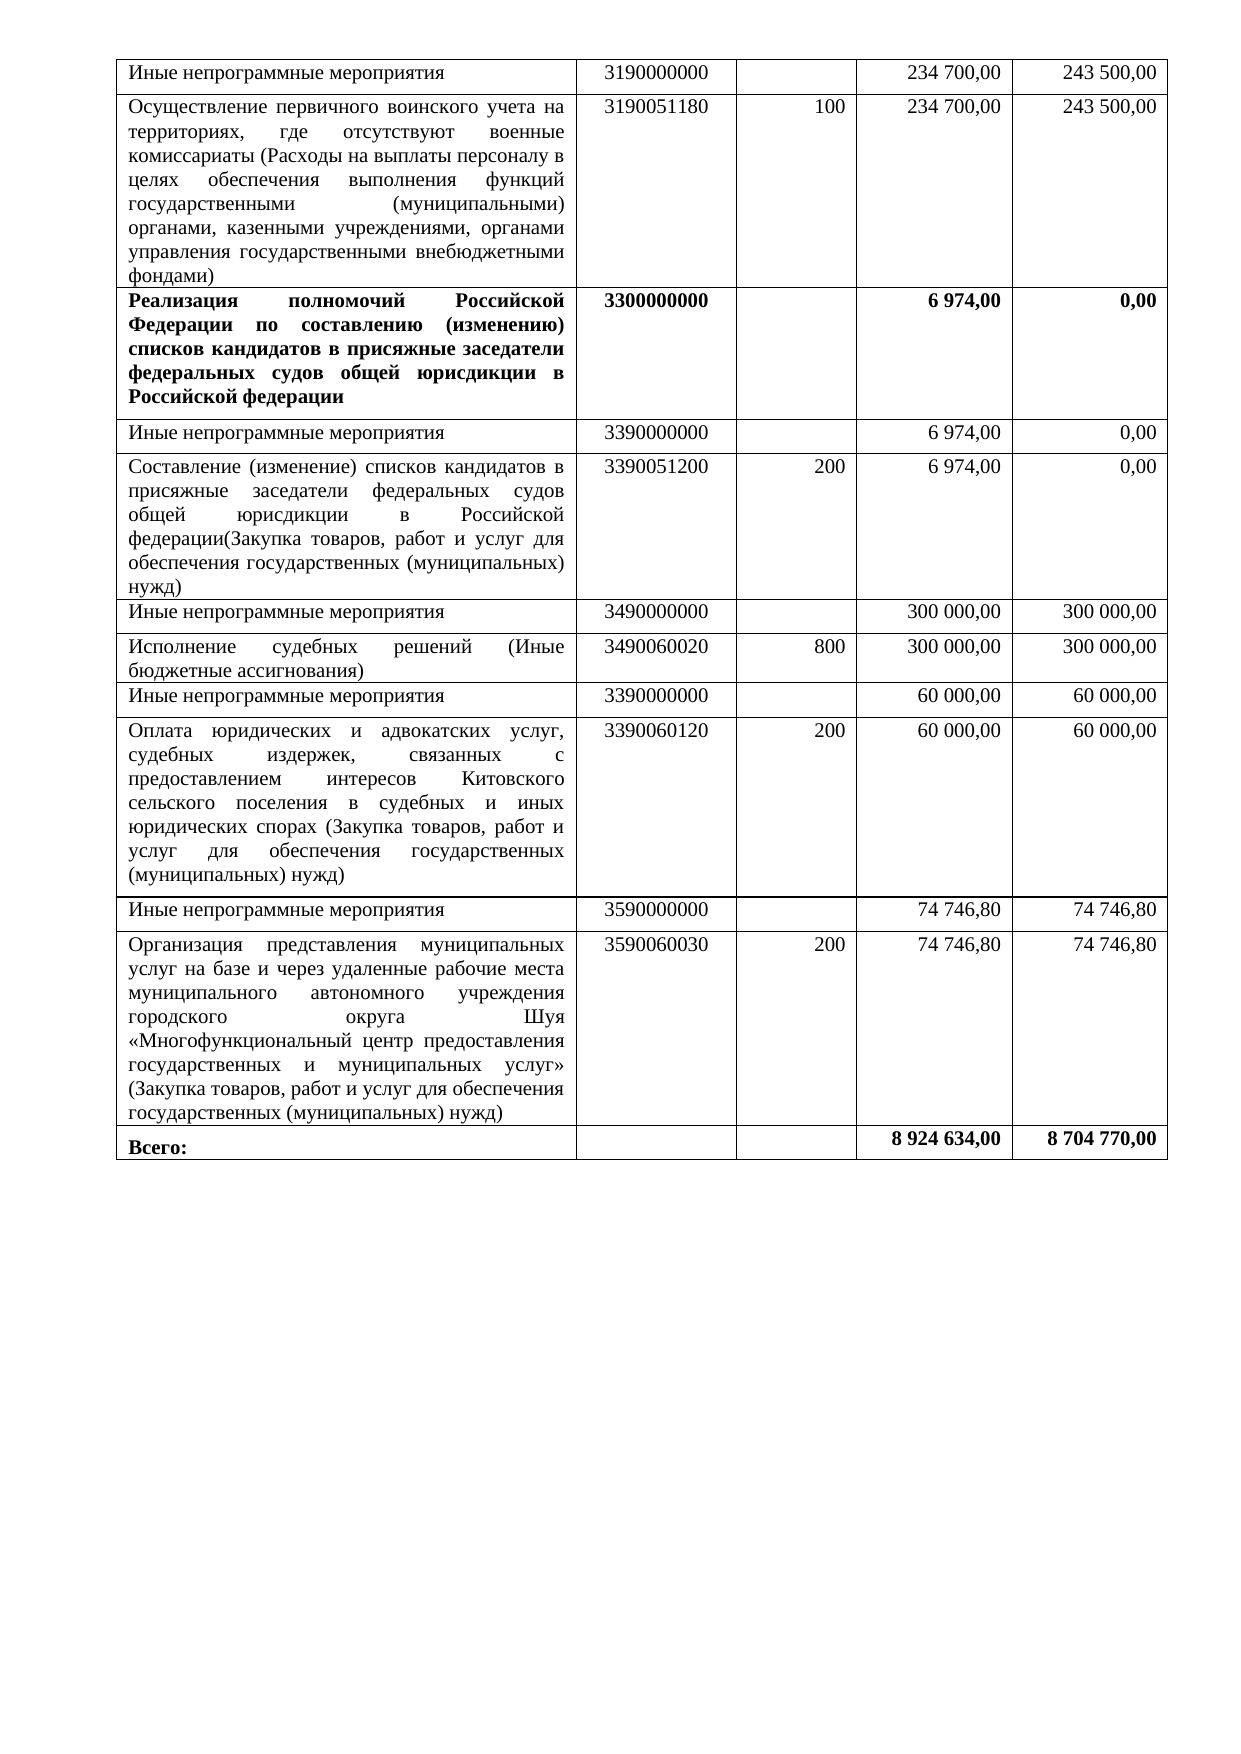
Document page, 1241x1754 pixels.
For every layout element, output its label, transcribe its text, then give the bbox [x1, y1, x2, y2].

table_cell Всего: [117, 1126, 576, 1159]
table_cell [577, 1126, 736, 1159]
table_cell [737, 288, 856, 419]
table_cell 200 [737, 718, 856, 896]
table_cell 243 500,00 [1013, 60, 1167, 93]
table_cell 3300000000 [577, 288, 736, 419]
table_cell 0,00 [1013, 420, 1167, 453]
table_cell 3590000000 [577, 898, 736, 931]
table_cell 74 746,80 [1013, 932, 1167, 1124]
table_cell 0,00 [1013, 288, 1167, 419]
table_cell 300 000,00 [1013, 600, 1167, 633]
table_cell 3490060020 [577, 634, 736, 682]
table_cell 3390051200 [577, 454, 736, 598]
table_cell 243 500,00 [1013, 95, 1167, 287]
table_cell 234 700,00 [857, 60, 1012, 93]
table_cell 74 746,80 [1013, 898, 1167, 931]
table_cell Иные непрограммные мероприятия [117, 600, 576, 633]
table_cell 6 974,00 [857, 288, 1012, 419]
table_cell Составление (изменение) списков кандидатов в присяжные заседатели федеральных судов общей юрисдикции в Российской федерации(Закупка товаров, работ и услуг для обеспечения государственных (муниципальных) нужд) [117, 454, 576, 598]
table_cell Реализация полномочий Российской Федерации по составлению (изменению) списков кандидатов в присяжные заседатели федеральных судов общей юрисдикции в Российской федерации [117, 288, 576, 419]
table_cell [737, 683, 856, 717]
table_cell 6 974,00 [857, 454, 1012, 598]
table_cell [737, 60, 856, 93]
table_cell [737, 420, 856, 453]
table_cell Иные непрограммные мероприятия [117, 683, 576, 717]
table_cell 100 [737, 95, 856, 287]
table_cell [737, 898, 856, 931]
table_cell 8 924 634,00 [857, 1126, 1012, 1159]
table_cell Оплата юридических и адвокатских услуг, судебных издержек, связанных с предоставлением интересов Китовского сельского поселения в судебных и иных юридических спорах (Закупка товаров, работ и услуг для обеспечения государственных (муниципальных) нужд) [117, 718, 576, 896]
table_cell [737, 1126, 856, 1159]
table_cell 300 000,00 [1013, 634, 1167, 682]
table_cell 6 974,00 [857, 420, 1012, 453]
table_cell Организация представления муниципальных услуг на базе и через удаленные рабочие места муниципального автономного учреждения городского округа Шуя «Многофункциональный центр предоставления государственных и муниципальных услуг» (Закупка товаров, работ и услуг для обеспечения государственных (муниципальных) нужд) [117, 932, 576, 1124]
table_cell 74 746,80 [857, 932, 1012, 1124]
table_cell 60 000,00 [1013, 683, 1167, 717]
table_cell 200 [737, 454, 856, 598]
table_cell 3190051180 [577, 95, 736, 287]
table_cell 3390000000 [577, 420, 736, 453]
table_cell Исполнение судебных решений (Иные бюджетные ассигнования) [117, 634, 576, 682]
table_cell 60 000,00 [857, 718, 1012, 896]
table_cell 74 746,80 [857, 898, 1012, 931]
table_cell 300 000,00 [857, 600, 1012, 633]
table_cell 0,00 [1013, 454, 1167, 598]
table_cell 3490000000 [577, 600, 736, 633]
table_cell 60 000,00 [1013, 718, 1167, 896]
table_cell 60 000,00 [857, 683, 1012, 717]
table_cell 3390060120 [577, 718, 736, 896]
table_cell 200 [737, 932, 856, 1124]
table_cell Иные непрограммные мероприятия [117, 420, 576, 453]
table_cell 3590060030 [577, 932, 736, 1124]
table_cell Осуществление первичного воинского учета на территориях, где отсутствуют военные комиссариаты (Расходы на выплаты персоналу в целях обеспечения выполнения функций государственными (муниципальными) органами, казенными учреждениями, органами управления государственными внебюджетными фондами) [117, 95, 576, 287]
table_cell 3390000000 [577, 683, 736, 717]
table_cell 3190000000 [577, 60, 736, 93]
table_cell 8 704 770,00 [1013, 1126, 1167, 1159]
table_cell [737, 600, 856, 633]
table_cell Иные непрограммные мероприятия [117, 898, 576, 931]
table_cell 300 000,00 [857, 634, 1012, 682]
table_cell Иные непрограммные мероприятия [117, 60, 576, 93]
table_cell 234 700,00 [857, 95, 1012, 287]
table_cell 800 [737, 634, 856, 682]
